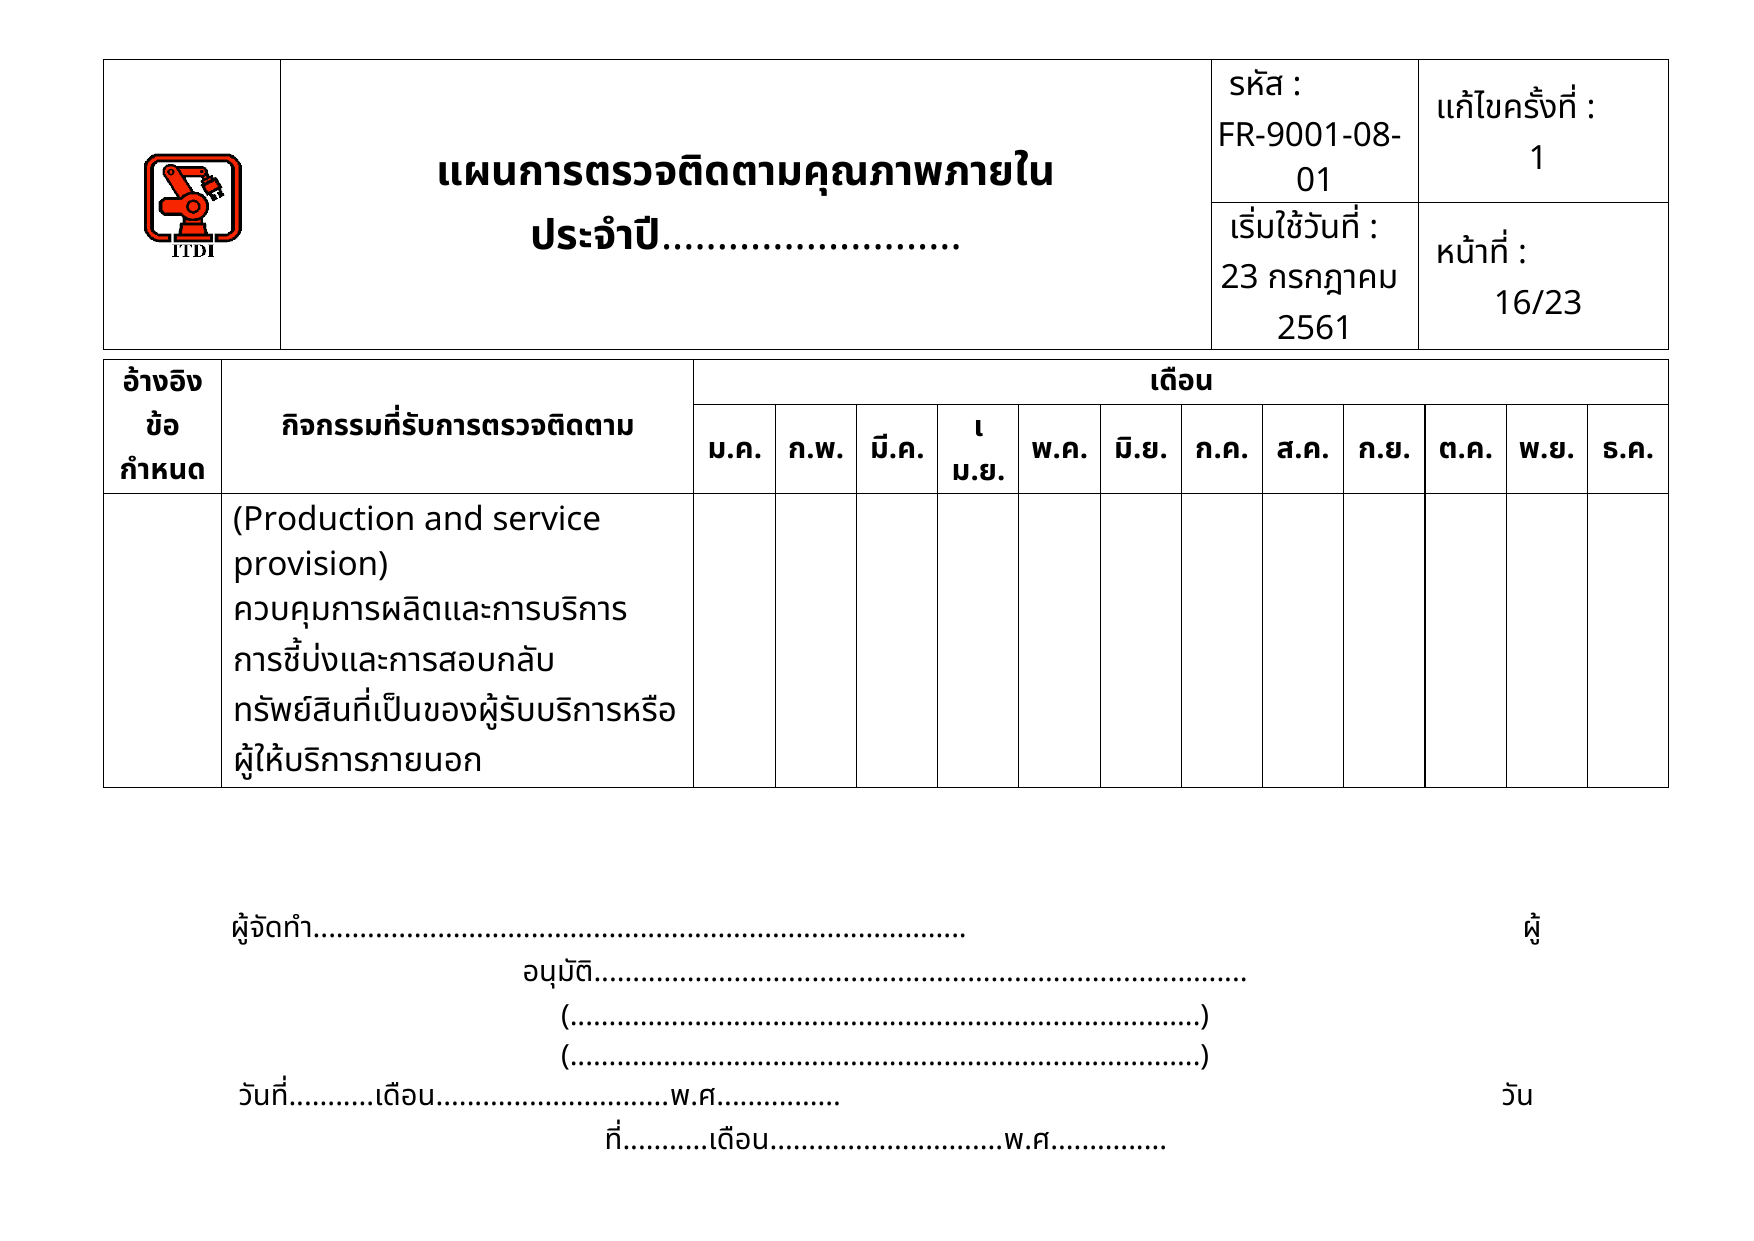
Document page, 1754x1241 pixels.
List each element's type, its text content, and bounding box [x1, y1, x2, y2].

table_cell [1588, 494, 1668, 787]
table_cell ก.ค. [1182, 405, 1262, 493]
table_cell [776, 494, 856, 787]
table_cell มี.ค. [857, 405, 937, 493]
table_header อ้างอิง ข้อกำหนด [104, 360, 221, 493]
table_cell [1019, 494, 1100, 787]
table_cell [1344, 494, 1424, 787]
table_cell [694, 494, 775, 787]
table_cell ก.พ. [776, 405, 856, 493]
table_cell ก.ย. [1344, 405, 1424, 493]
table_cell ส.ค. [1263, 405, 1343, 493]
table_cell ต.ค. [1426, 405, 1506, 493]
table_cell [1426, 494, 1506, 787]
table_cell [1263, 494, 1343, 787]
table_cell เม.ย. [938, 405, 1018, 493]
picture [138, 151, 247, 259]
table_cell ม.ค. [694, 405, 775, 493]
table_cell ธ.ค. [1588, 405, 1668, 493]
table_header เดือน [694, 360, 1668, 404]
table_cell พ.ค. [1019, 405, 1100, 493]
table_cell พ.ย. [1507, 405, 1587, 493]
table_header กิจกรรมที่รับการตรวจติดตาม [222, 360, 693, 493]
table_cell [1101, 494, 1181, 787]
table_cell [1507, 494, 1587, 787]
table_cell [938, 494, 1018, 787]
table_cell มิ.ย. [1101, 405, 1181, 493]
table_cell [1182, 494, 1262, 787]
table_cell [857, 494, 937, 787]
